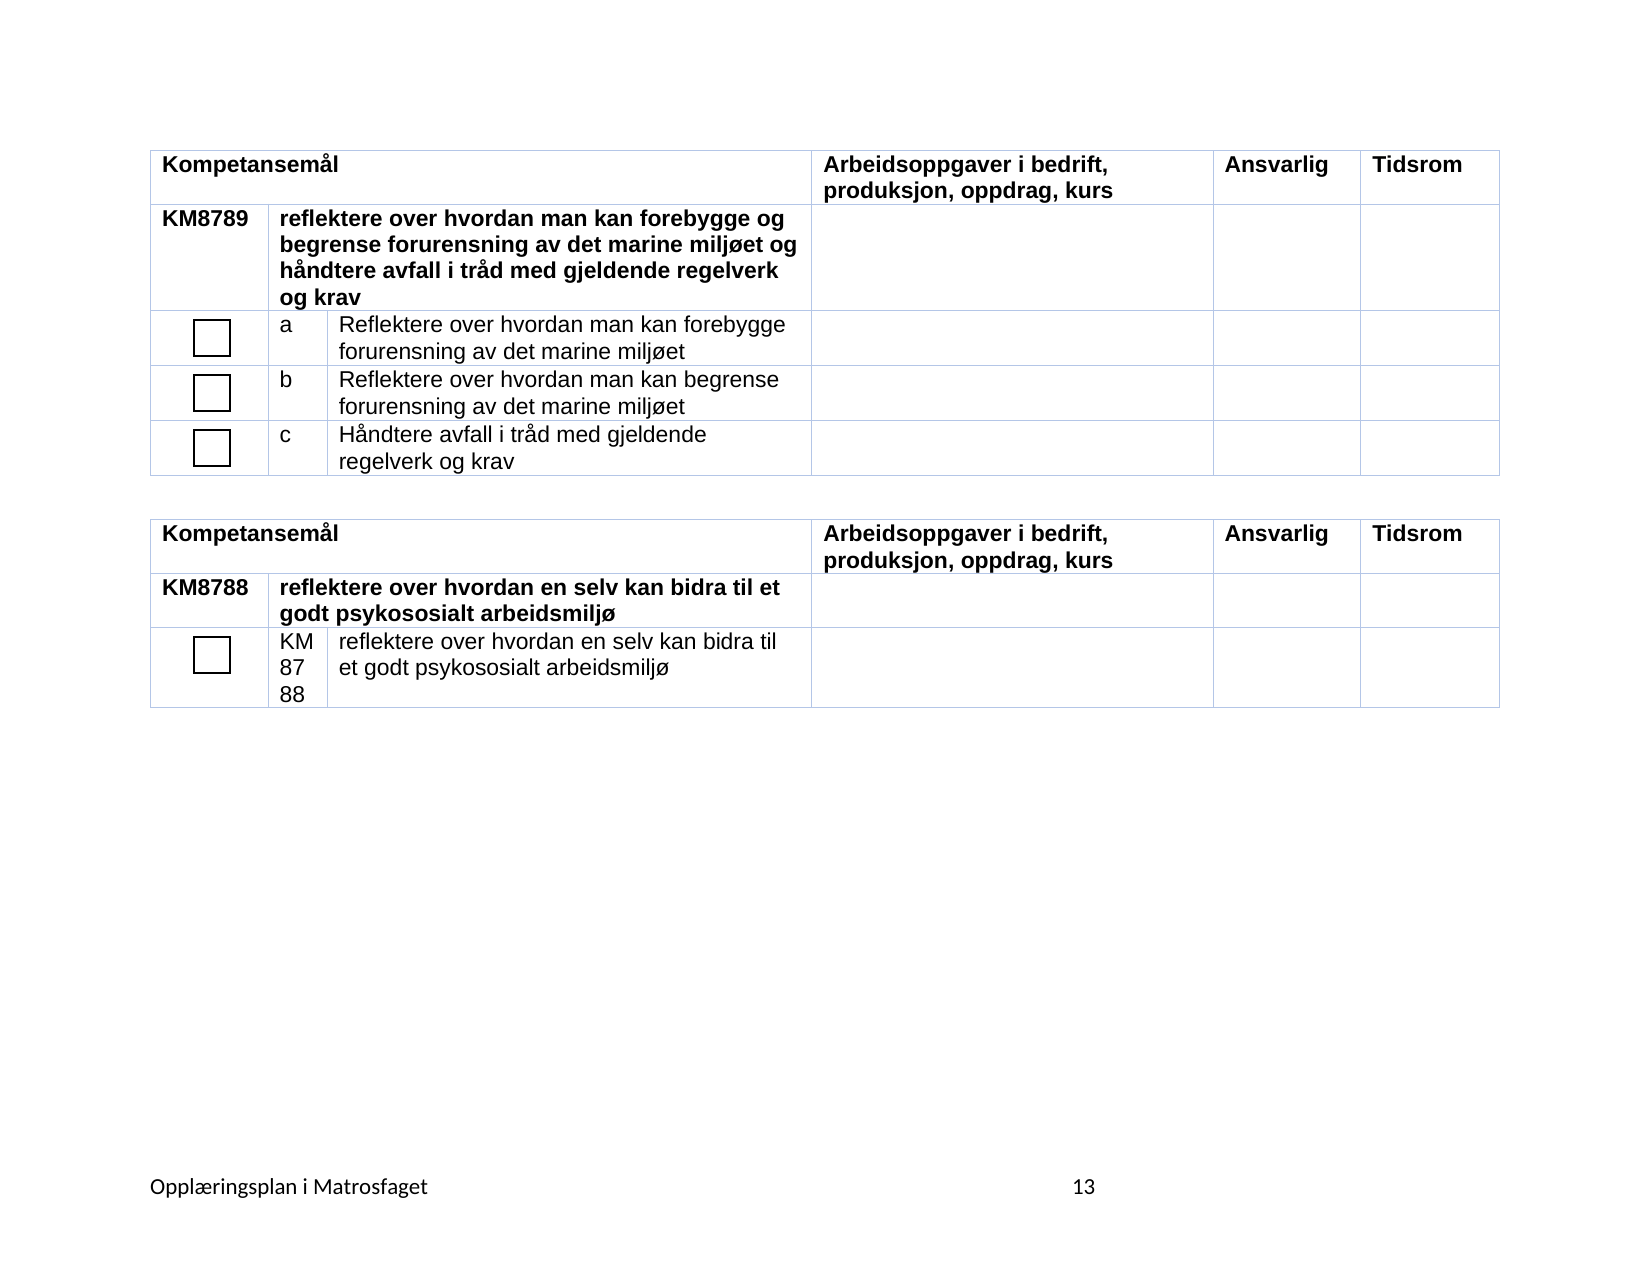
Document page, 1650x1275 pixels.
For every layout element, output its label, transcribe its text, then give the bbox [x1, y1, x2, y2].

table_cell [812, 311, 1213, 365]
table_cell [151, 311, 268, 365]
table_cell [1361, 311, 1499, 365]
table_cell Reflektere over hvordan man kan forebygge forurensning av det marine miljøet [328, 311, 811, 365]
table_cell [1214, 366, 1360, 420]
table_cell Håndtere avfall i tråd med gjeldende regelverk og krav [328, 421, 811, 475]
table_cell a [269, 311, 327, 365]
table_cell [1361, 628, 1499, 707]
table_cell Reflektere over hvordan man kan begrense forurensning av det marine miljøet [328, 366, 811, 420]
table_cell reflektere over hvordan en selv kan bidra til et godt psykososialt arbeidsmiljø [269, 574, 811, 627]
table_cell [812, 421, 1213, 475]
table_header Kompetansemål [151, 151, 811, 204]
table_cell KM8788 [151, 574, 268, 627]
table_cell [1361, 574, 1499, 627]
table_cell b [269, 366, 327, 420]
table_header Kompetansemål [151, 520, 811, 573]
table_cell [1214, 574, 1360, 627]
table_cell reflektere over hvordan en selv kan bidra til et godt psykososialt arbeidsmiljø [328, 628, 811, 707]
table_header Ansvarlig [1214, 151, 1360, 204]
table_cell [812, 628, 1213, 707]
table_cell [151, 421, 268, 475]
table_cell c [269, 421, 327, 475]
table_cell KM8789 [151, 205, 268, 310]
table_cell [812, 205, 1213, 310]
table_header Tidsrom [1361, 520, 1499, 573]
table_cell [1214, 628, 1360, 707]
table_header Tidsrom [1361, 151, 1499, 204]
table_cell [812, 574, 1213, 627]
table_cell KM8788 [269, 628, 327, 707]
table_cell [151, 628, 268, 707]
table_cell [1214, 421, 1360, 475]
table_header Arbeidsoppgaver i bedrift, produksjon, oppdrag, kurs [812, 520, 1213, 573]
table_cell [1214, 205, 1360, 310]
table_cell [1214, 311, 1360, 365]
table_cell [151, 366, 268, 420]
table_header Ansvarlig [1214, 520, 1360, 573]
table_cell [1361, 366, 1499, 420]
table_cell [1361, 205, 1499, 310]
table_cell [1361, 421, 1499, 475]
table_header Arbeidsoppgaver i bedrift, produksjon, oppdrag, kurs [812, 151, 1213, 204]
table_cell reflektere over hvordan man kan forebygge og begrense forurensning av det marine miljøet og håndtere avfall i tråd med gjeldende regelverk og krav [269, 205, 811, 310]
table_cell [812, 366, 1213, 420]
